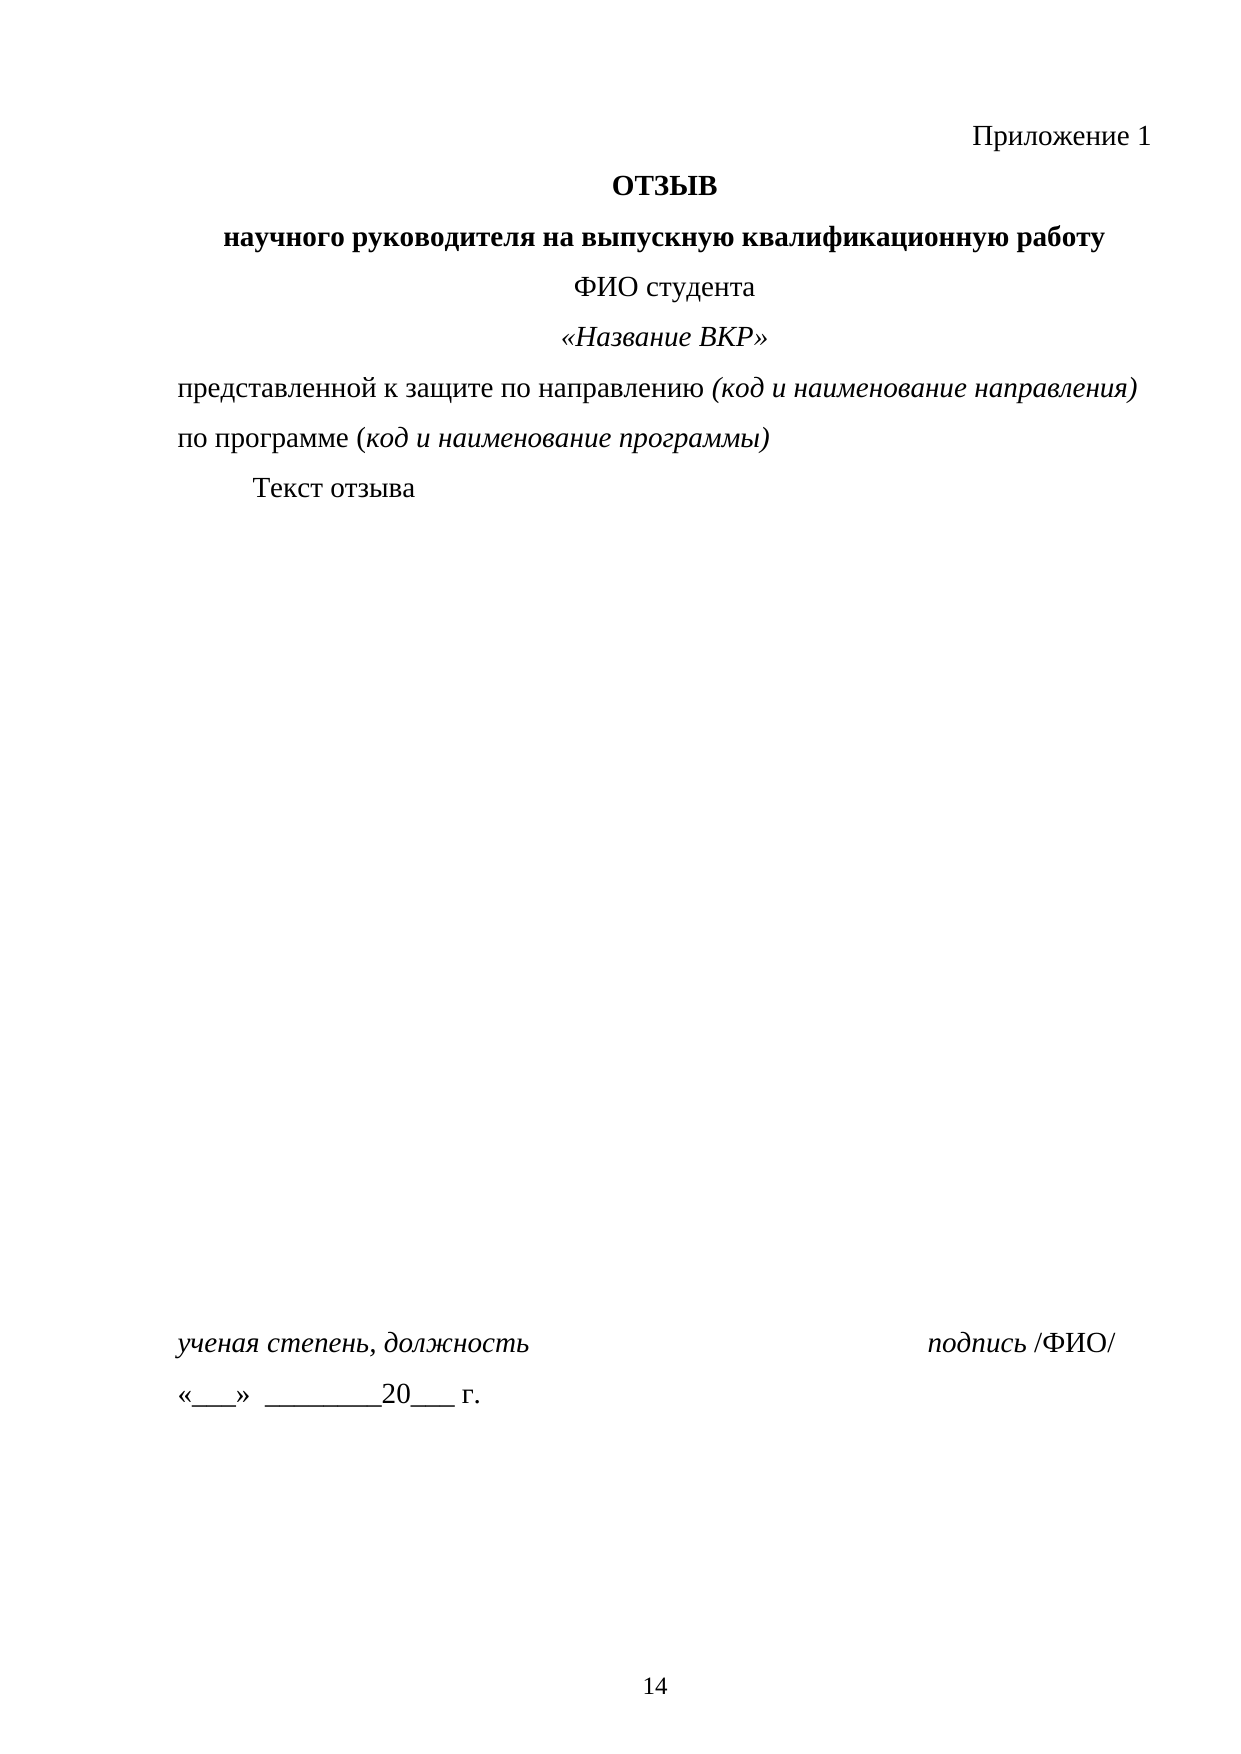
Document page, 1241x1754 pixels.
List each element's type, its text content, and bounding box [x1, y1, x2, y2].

text научного руководителя на выпускную квалификационную работу [177, 219, 1152, 252]
text ученая степень, должность подпись /ФИО/ [177, 1326, 1152, 1359]
text представленной к защите по направлению (код и наименование направления) [177, 370, 1152, 403]
text Приложение 1 [177, 118, 1152, 152]
text по программе (код и наименование программы) [177, 420, 1152, 453]
text ФИО студента [177, 269, 1152, 303]
text Текст отзыва [177, 470, 1152, 504]
text ОТЗЫВ [177, 168, 1152, 202]
text «___» ________20___ г. [177, 1376, 1152, 1409]
text «Название ВКР» [177, 319, 1152, 353]
